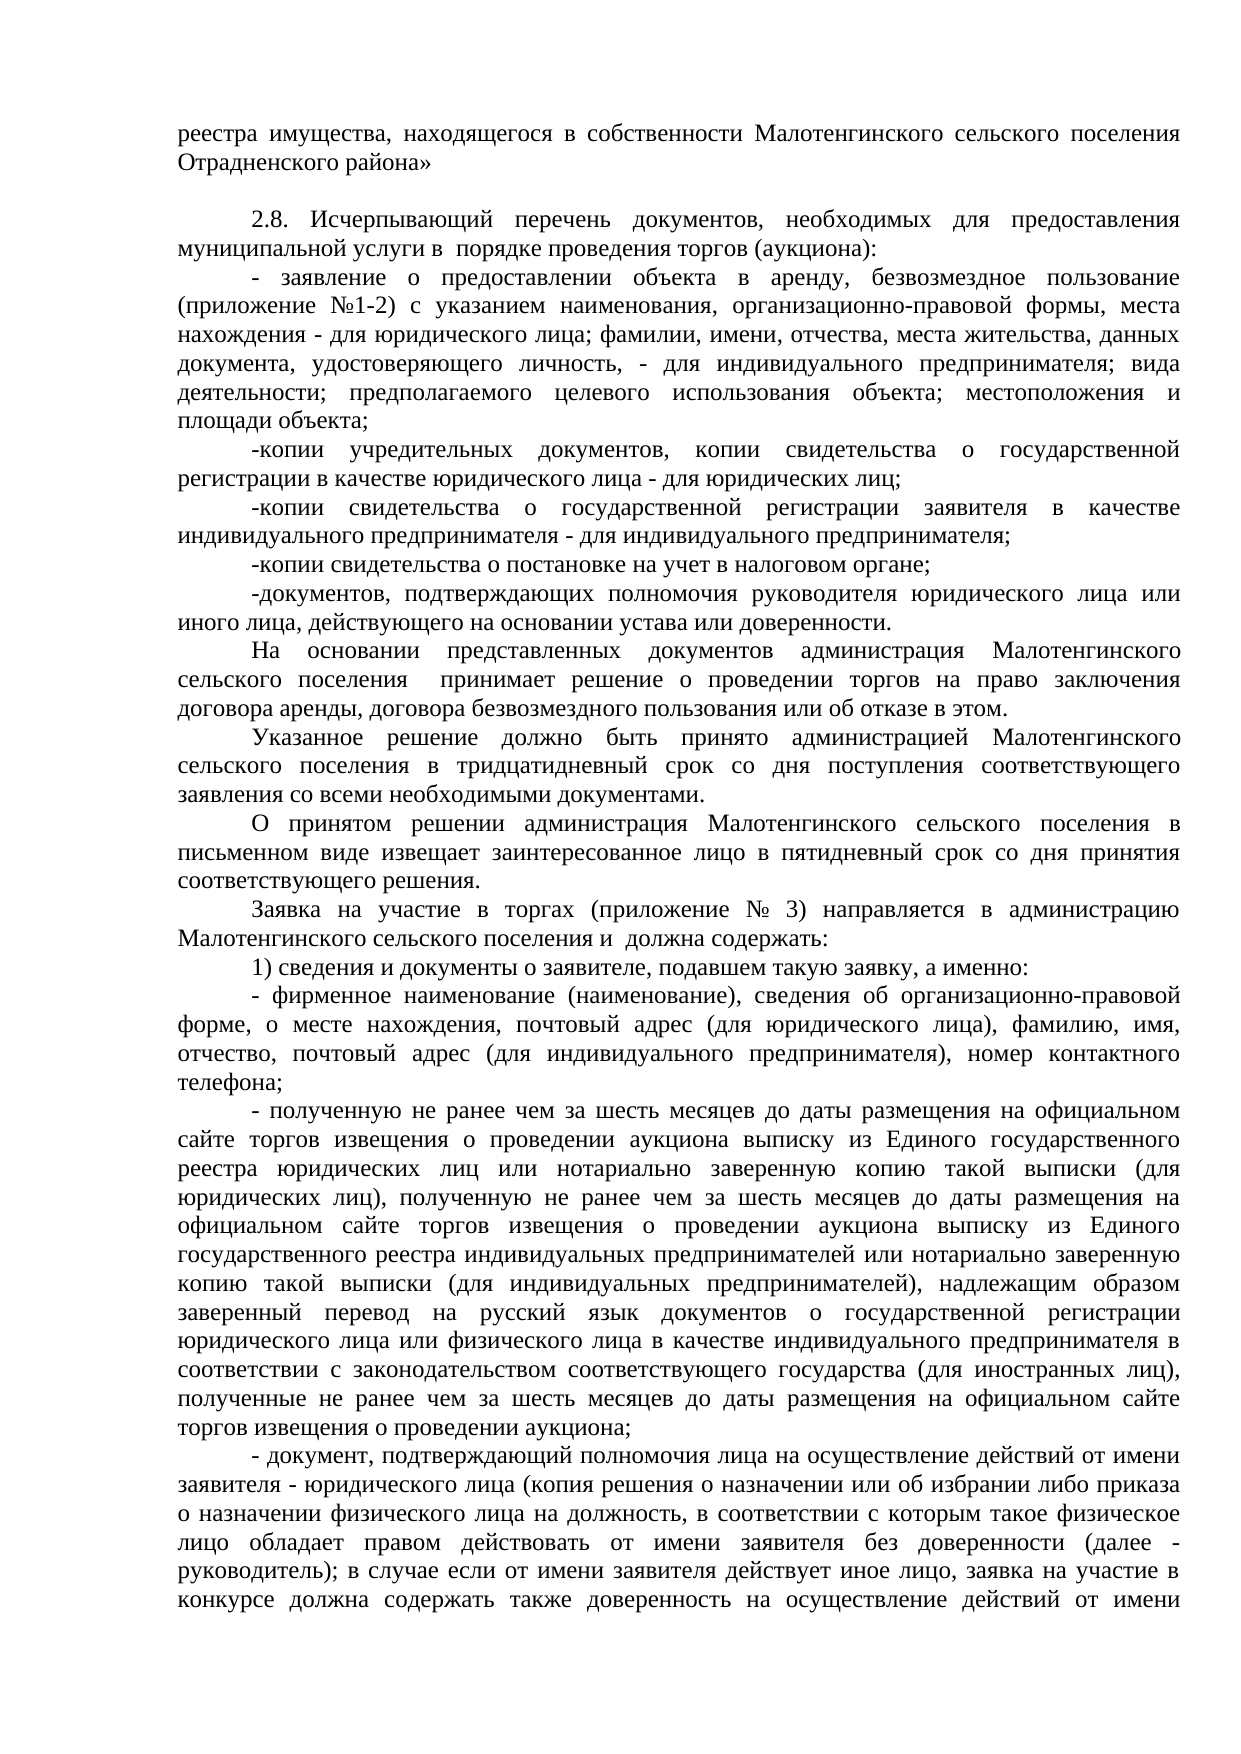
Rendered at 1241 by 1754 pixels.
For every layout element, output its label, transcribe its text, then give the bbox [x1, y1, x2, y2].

text О принятом решении администрация Малотенгинского сельского поселения в письменном виде извещает заинтересованное лицо в пятидневный срок со дня принятия соответствующего решения. [177, 808, 1181, 894]
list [177, 118, 1181, 176]
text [177, 1441, 1181, 1613]
text - полученную не ранее чем за шесть месяцев до даты размещения на официальном сайте торгов извещения о проведении аукциона выписку из Единого государственного реестра юридических лиц или нотариально заверенную копию такой выписки (для юридических лиц), полученную не ранее чем за шесть месяцев до даты размещения на официальном сайте торгов извещения о проведении аукциона выписку из Единого государственного реестра индивидуальных предпринимателей или нотариально заверенную копию такой выписки (для индивидуальных предпринимателей), надлежащим образом заверенный перевод на русский язык документов о государственной регистрации юридического лица или физического лица в качестве индивидуального предпринимателя в соответствии с законодательством соответствующего государства (для иностранных лиц), полученные не ранее чем за шесть месяцев до даты размещения на официальном сайте торгов извещения о проведении аукциона; [177, 1096, 1181, 1441]
text -копии свидетельства о постановке на учет в налоговом органе; [177, 549, 1181, 578]
text 2.8. Исчерпывающий перечень документов, необходимых для предоставления муниципальной услуги в порядке проведения торгов (аукциона): [177, 204, 1181, 262]
text -документов, подтверждающих полномочия руководителя юридического лица или иного лица, действующего на основании устава или доверенности. [177, 578, 1181, 636]
text 1) сведения и документы о заявителе, подавшем такую заявку, а именно: [177, 952, 1181, 981]
text На основании представленных документов администрация Малотенгинского сельского поселения принимает решение о проведении торгов на право заключения договора аренды, договора безвозмездного пользования или об отказе в этом. [177, 636, 1181, 722]
text -копии учредительных документов, копии свидетельства о государственной регистрации в качестве юридического лица - для юридических лиц; [177, 434, 1181, 492]
text - заявление о предоставлении объекта в аренду, безвозмездное пользование (приложение №1-2) с указанием наименования, организационно-правовой формы, места нахождения - для юридического лица; фамилии, имени, отчества, места жительства, данных документа, удостоверяющего личность, - для индивидуального предпринимателя; вида деятельности; предполагаемого целевого использования объекта; местоположения и площади объекта; [177, 262, 1181, 434]
text -копии свидетельства о государственной регистрации заявителя в качестве индивидуального предпринимателя - для индивидуального предпринимателя; [177, 492, 1181, 549]
text Указанное решение должно быть принято администрацией Малотенгинского сельского поселения в тридцатидневный срок со дня поступления соответствующего заявления со всеми необходимыми документами. [177, 722, 1181, 808]
text Заявка на участие в торгах (приложение № 3) направляется в администрацию Малотенгинского сельского поселения и должна содержать: [177, 894, 1181, 952]
text - фирменное наименование (наименование), сведения об организационно-правовой форме, о месте нахождения, почтовый адрес (для юридического лица), фамилию, имя, отчество, почтовый адрес (для индивидуального предпринимателя), номер контактного телефона; [177, 981, 1181, 1096]
